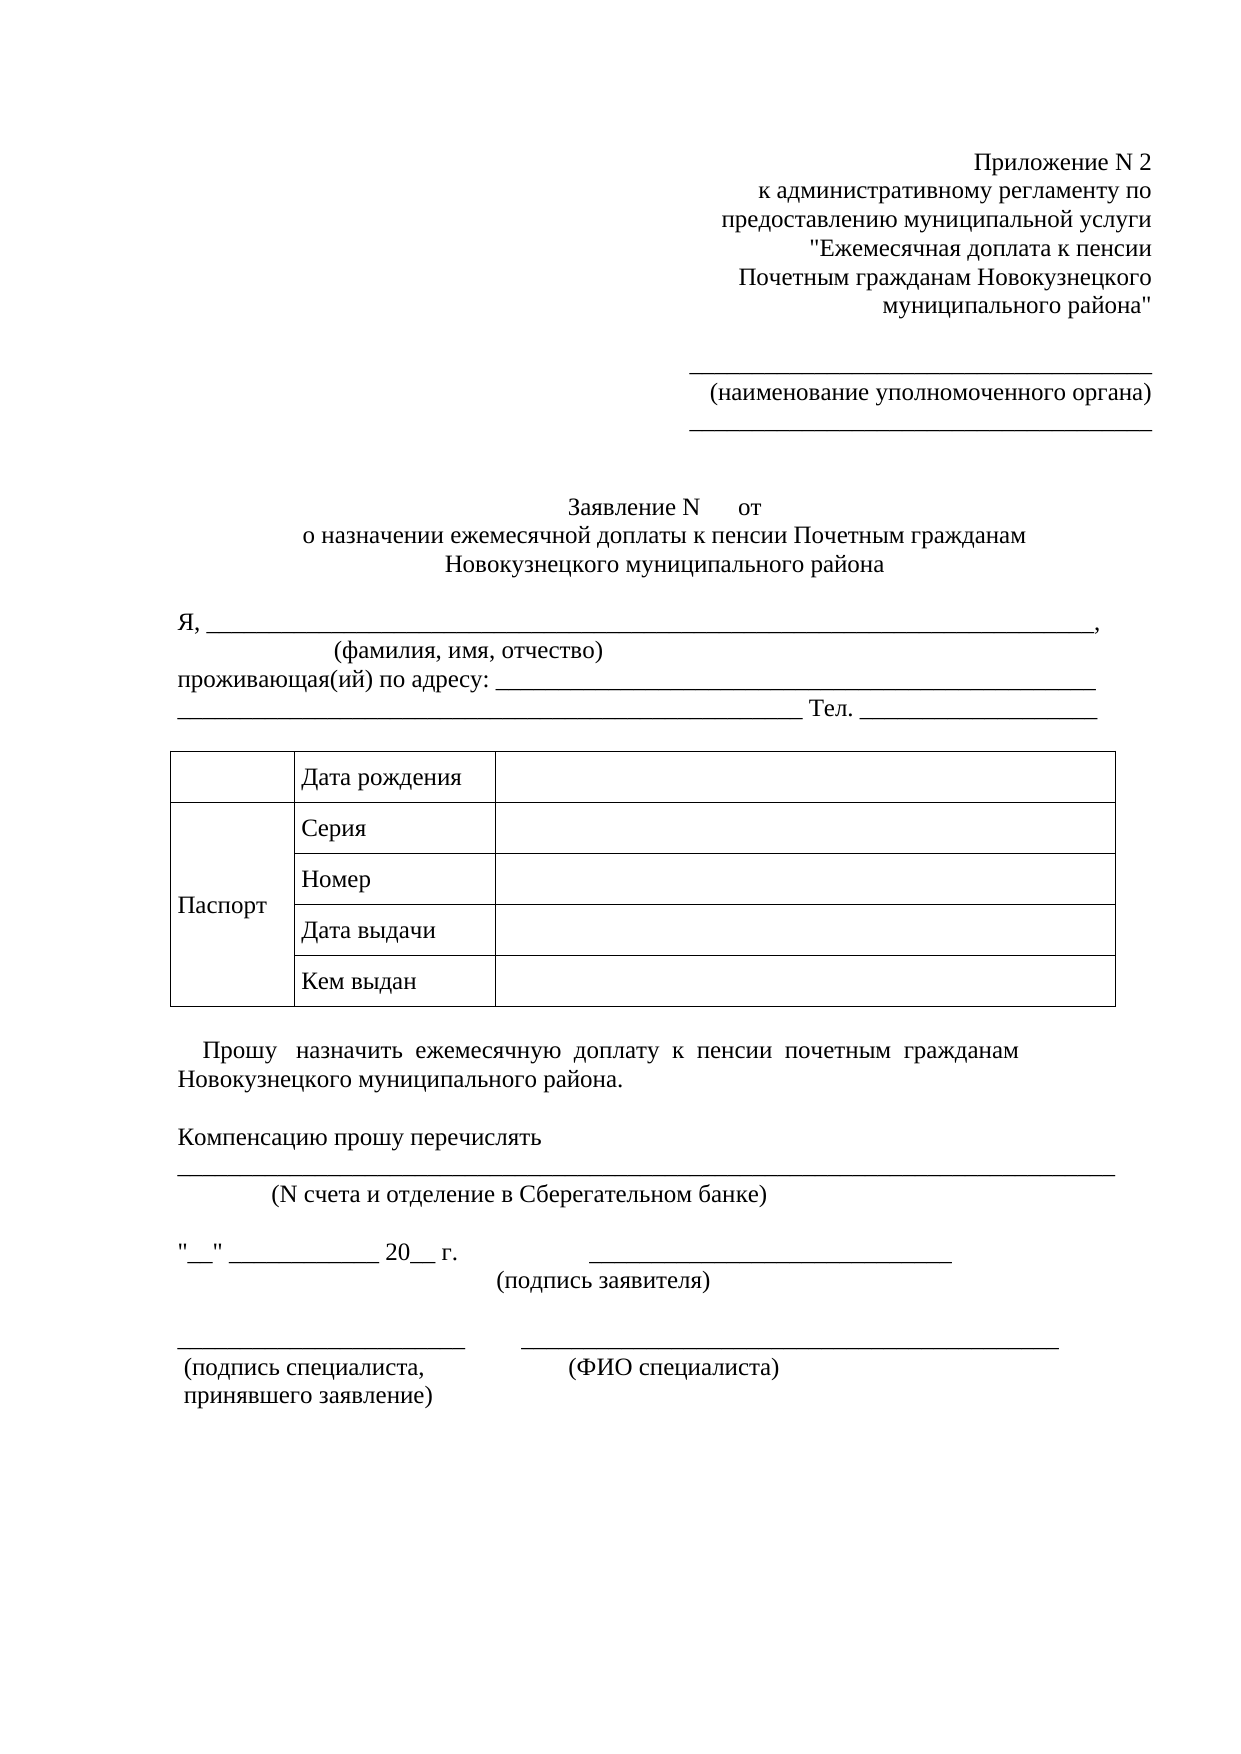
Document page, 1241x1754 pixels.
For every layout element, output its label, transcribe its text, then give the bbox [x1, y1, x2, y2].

text принявшего заявление) [177, 1381, 1152, 1409]
text __________________________________________________ Тел. ___________________ [177, 693, 1152, 722]
text (N счета и отделение в Сберегательном банке) [177, 1179, 1152, 1208]
text _____________________________________ [177, 406, 1152, 434]
text "__" ____________ 20__ г. _____________________________ [177, 1237, 1152, 1266]
text (наименование уполномоченного органа) [177, 377, 1152, 406]
text (фамилия, имя, отчество) [177, 636, 1152, 664]
text _____________________________________ [177, 348, 1152, 377]
table_cell Паспорт [171, 803, 294, 1006]
text предоставлению муниципальной услуги [177, 204, 1152, 233]
text к административному регламенту по [177, 176, 1152, 204]
text Прошу назначить ежемесячную доплату к пенсии почетным гражданам [177, 1036, 1152, 1064]
text (подпись специалиста, (ФИО специалиста) [177, 1352, 1152, 1381]
table_cell Серия [295, 803, 495, 853]
text о назначении ежемесячной доплаты к пенсии Почетным гражданам [177, 521, 1152, 549]
text Компенсацию прошу перечислять [177, 1122, 1152, 1151]
text Я, _______________________________________________________________________, [177, 607, 1152, 636]
text _______________________ ___________________________________________ [177, 1323, 1152, 1352]
text Почетным гражданам Новокузнецкого [177, 262, 1152, 291]
text Приложение N 2 [177, 147, 1152, 176]
table_header Дата рождения [295, 752, 495, 802]
table_cell Кем выдан [295, 956, 495, 1006]
table_cell [496, 854, 1115, 904]
table_header [171, 752, 294, 802]
text Заявление N от [177, 492, 1152, 521]
text Новокузнецкого муниципального района. [177, 1064, 1152, 1093]
table_cell [496, 956, 1115, 1006]
table_header [496, 752, 1115, 802]
text проживающая(ий) по адресу: ________________________________________________ [177, 664, 1152, 693]
table_cell [496, 803, 1115, 853]
text муниципального района" [177, 291, 1152, 319]
table_cell Номер [295, 854, 495, 904]
text (подпись заявителя) [177, 1266, 1152, 1294]
text "Ежемесячная доплата к пенсии [177, 233, 1152, 262]
table_cell Дата выдачи [295, 905, 495, 955]
text Новокузнецкого муниципального района [177, 549, 1152, 578]
text ___________________________________________________________________________ [177, 1151, 1152, 1179]
table_cell [496, 905, 1115, 955]
